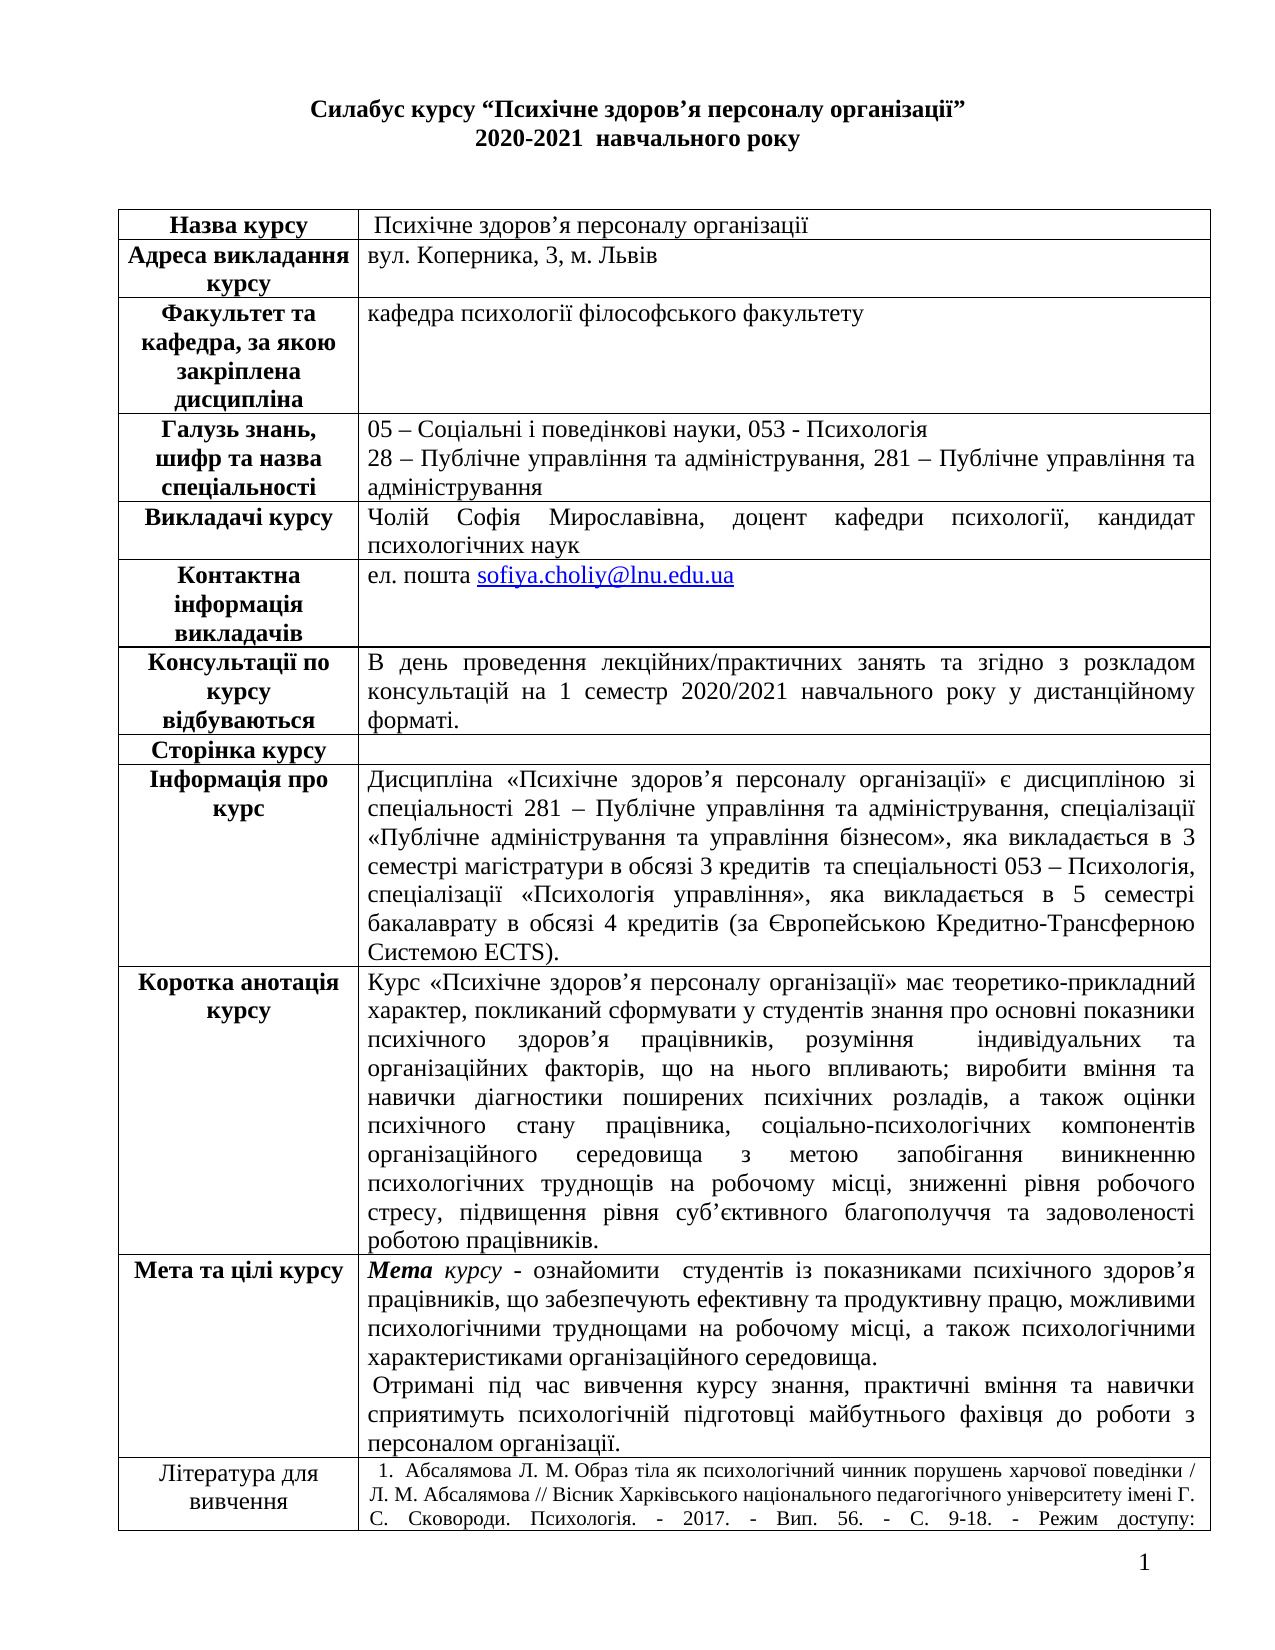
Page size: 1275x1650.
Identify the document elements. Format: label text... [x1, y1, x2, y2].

table_header Психічне здоров’я персоналу організації [359, 210, 1210, 239]
table_cell Інформація про курс [119, 765, 358, 966]
table_cell Консультації по курсу відбуваються [119, 648, 358, 734]
table_cell Мета курсу - ознайомити студентів із показниками психічного здоров’я працівників, що забезпечують ефективну та продуктивну працю, можливими психологічними труднощами на робочому місці, а також психологічними характеристиками організаційного середовища. Отримані під час вивчення курсу знання, практичні вміння та навички сприятимуть психологічній підготовці майбутнього фахівця до роботи з персоналом організації. [359, 1255, 1210, 1457]
table_cell Сторінка курсу [119, 735, 358, 763]
table_cell ел. пошта sofiya.choliy@lnu.edu.ua [359, 560, 1210, 646]
table_cell В день проведення лекційних/практичних занять та згідно з розкладом консультацій на 1 семестр 2020/2021 навчального року у дистанційному форматі. [359, 648, 1210, 734]
text 2020-2021 навчального року [118, 123, 1157, 151]
table_cell вул. Коперника, 3, м. Львів [359, 240, 1210, 297]
table_cell Мета та цілі курсу [119, 1255, 358, 1457]
table_cell Адреса викладання курсу [119, 240, 358, 297]
table_cell [359, 735, 1210, 763]
table_cell Курс «Психічне здоров’я персоналу організації» має теоретико-прикладний характер, покликаний сформувати у студентів знання про основні показники психічного здоров’я працівників, розуміння індивідуальних та організаційних факторів, що на нього впливають; виробити вміння та навички діагностики поширених психічних розладів, а також оцінки психічного стану працівника, соціально-психологічних компонентів організаційного середовища з метою запобігання виникненню психологічних труднощів на робочому місці, зниженні рівня робочого стресу, підвищення рівня суб’єктивного благополуччя та задоволеності роботою працівників. [359, 967, 1210, 1254]
table_cell Контактна інформація викладачів [119, 560, 358, 646]
table_cell Викладачі курсу [119, 502, 358, 559]
table_cell Дисципліна «Психічне здоров’я персоналу організації» є дисципліною зі спеціальності 281 – Публічне управління та адміністрування, спеціалізації «Публічне адміністрування та управління бізнесом», яка викладається в 3 семестрі магістратури в обсязі 3 кредитів та спеціальності 053 – Психологія, спеціалізації «Психологія управління», яка викладається в 5 семестрі бакалаврату в обсязі 4 кредитів (за Європейською Кредитно-Трансферною Системою ECTS). [359, 765, 1210, 966]
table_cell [119, 1458, 358, 1530]
table_cell Факультет та кафедра, за якою закріплена дисципліна [119, 298, 358, 413]
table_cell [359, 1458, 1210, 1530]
table_cell Коротка анотація курсу [119, 967, 358, 1254]
table_cell Галузь знань, шифр та назва спеціальності [119, 414, 358, 501]
table_cell 05 – Соціальні і поведінкові науки, 053 - Психологія 28 – Публічне управління та адміністрування, 281 – Публічне управління та адміністрування [359, 414, 1210, 501]
text Силабус курсу “Психічне здоров’я персоналу організації” [118, 94, 1157, 123]
table_cell кафедра психології філософського факультету [359, 298, 1210, 413]
table_header Назва курсу [119, 210, 358, 239]
table_cell Чолій Софія Мирославівна, доцент кафедри психології, кандидат психологічних наук [359, 502, 1210, 559]
